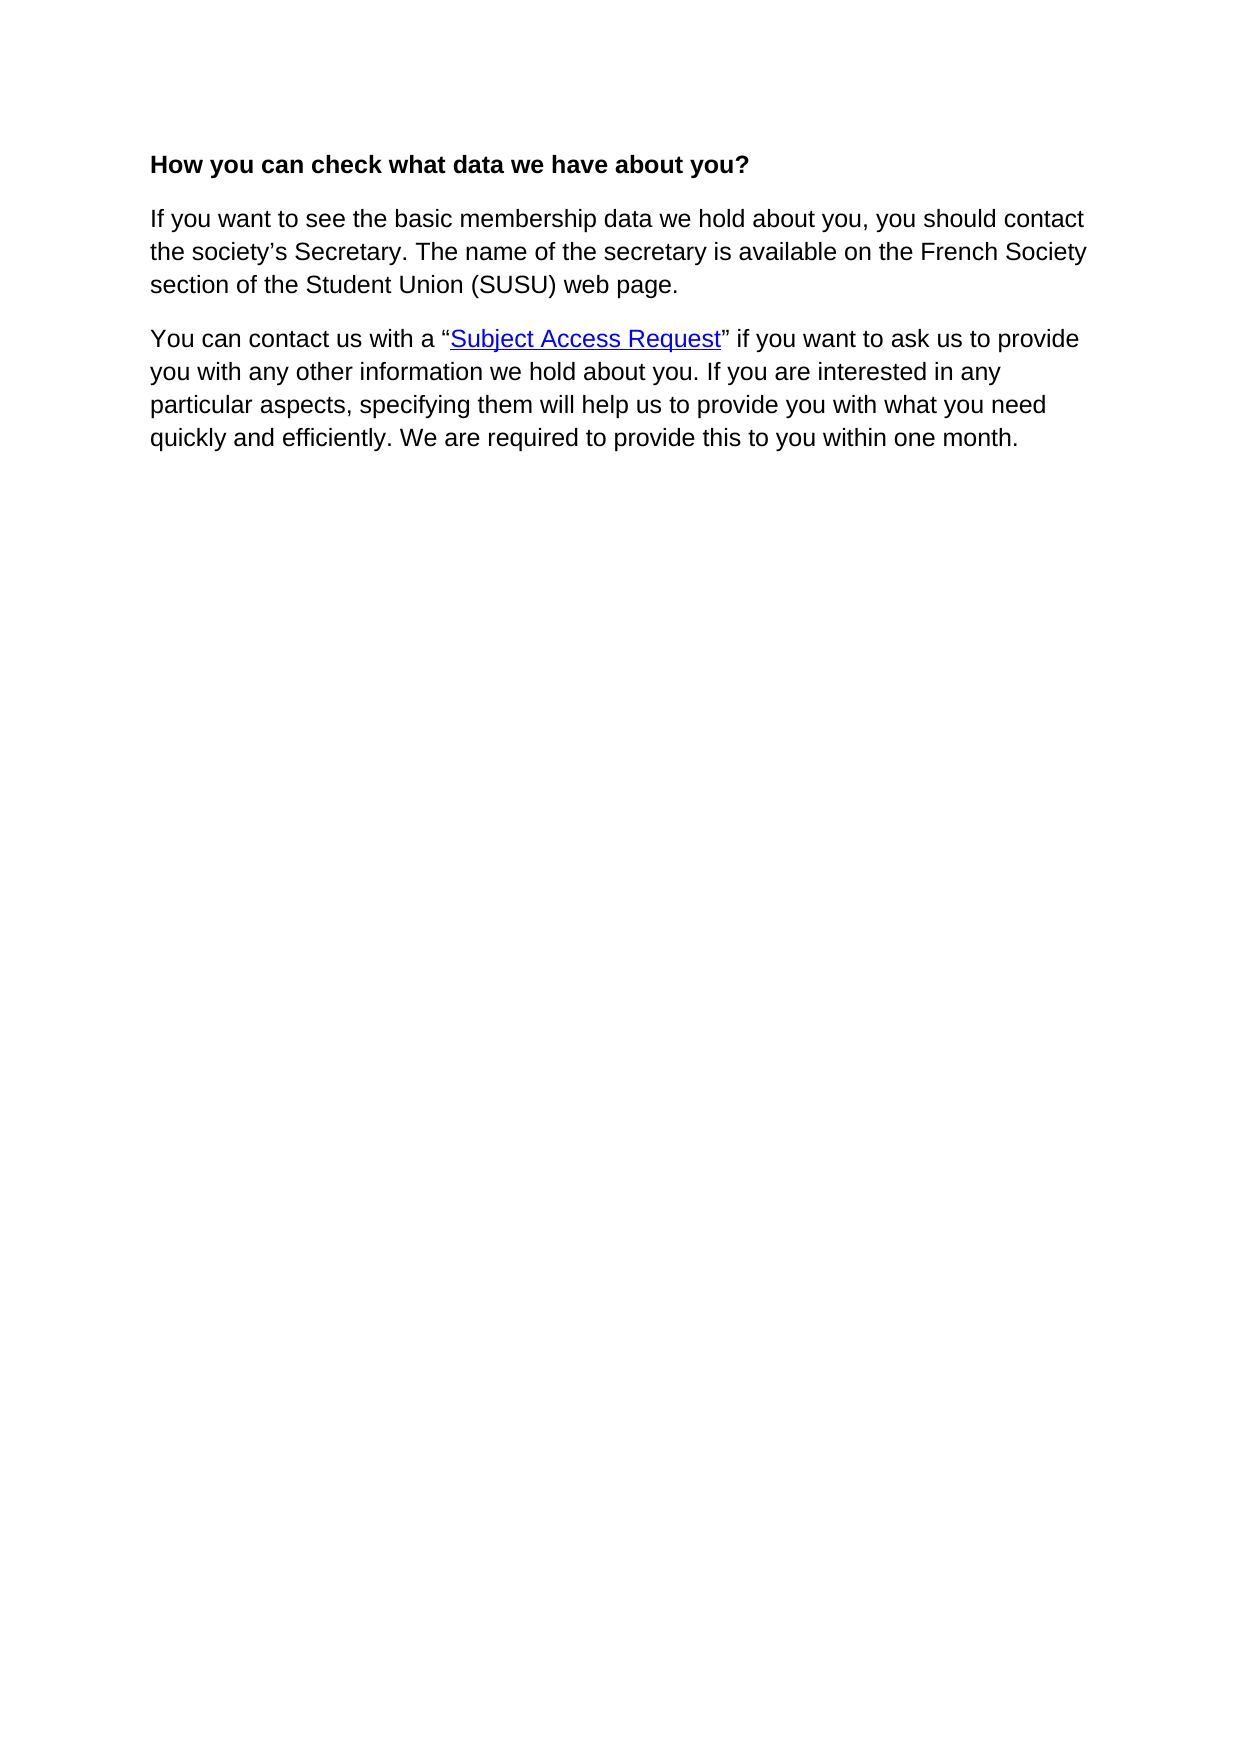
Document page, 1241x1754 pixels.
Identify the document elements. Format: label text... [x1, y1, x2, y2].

text How you can check what data we have about you? [150, 150, 1090, 179]
text If you want to see the basic membership data we hold about you, you should contact the society’s Secretary. The name of the secretary is available on the French Society section of the Student Union (SUSU) web page. [150, 204, 1090, 299]
text You can contact us with a “Subject Access Request” if you want to ask us to provide you with any other information we hold about you. If you are interested in any particular aspects, specifying them will help us to provide you with what you need quickly and efficiently. We are required to provide this to you within one month. [150, 324, 1090, 452]
